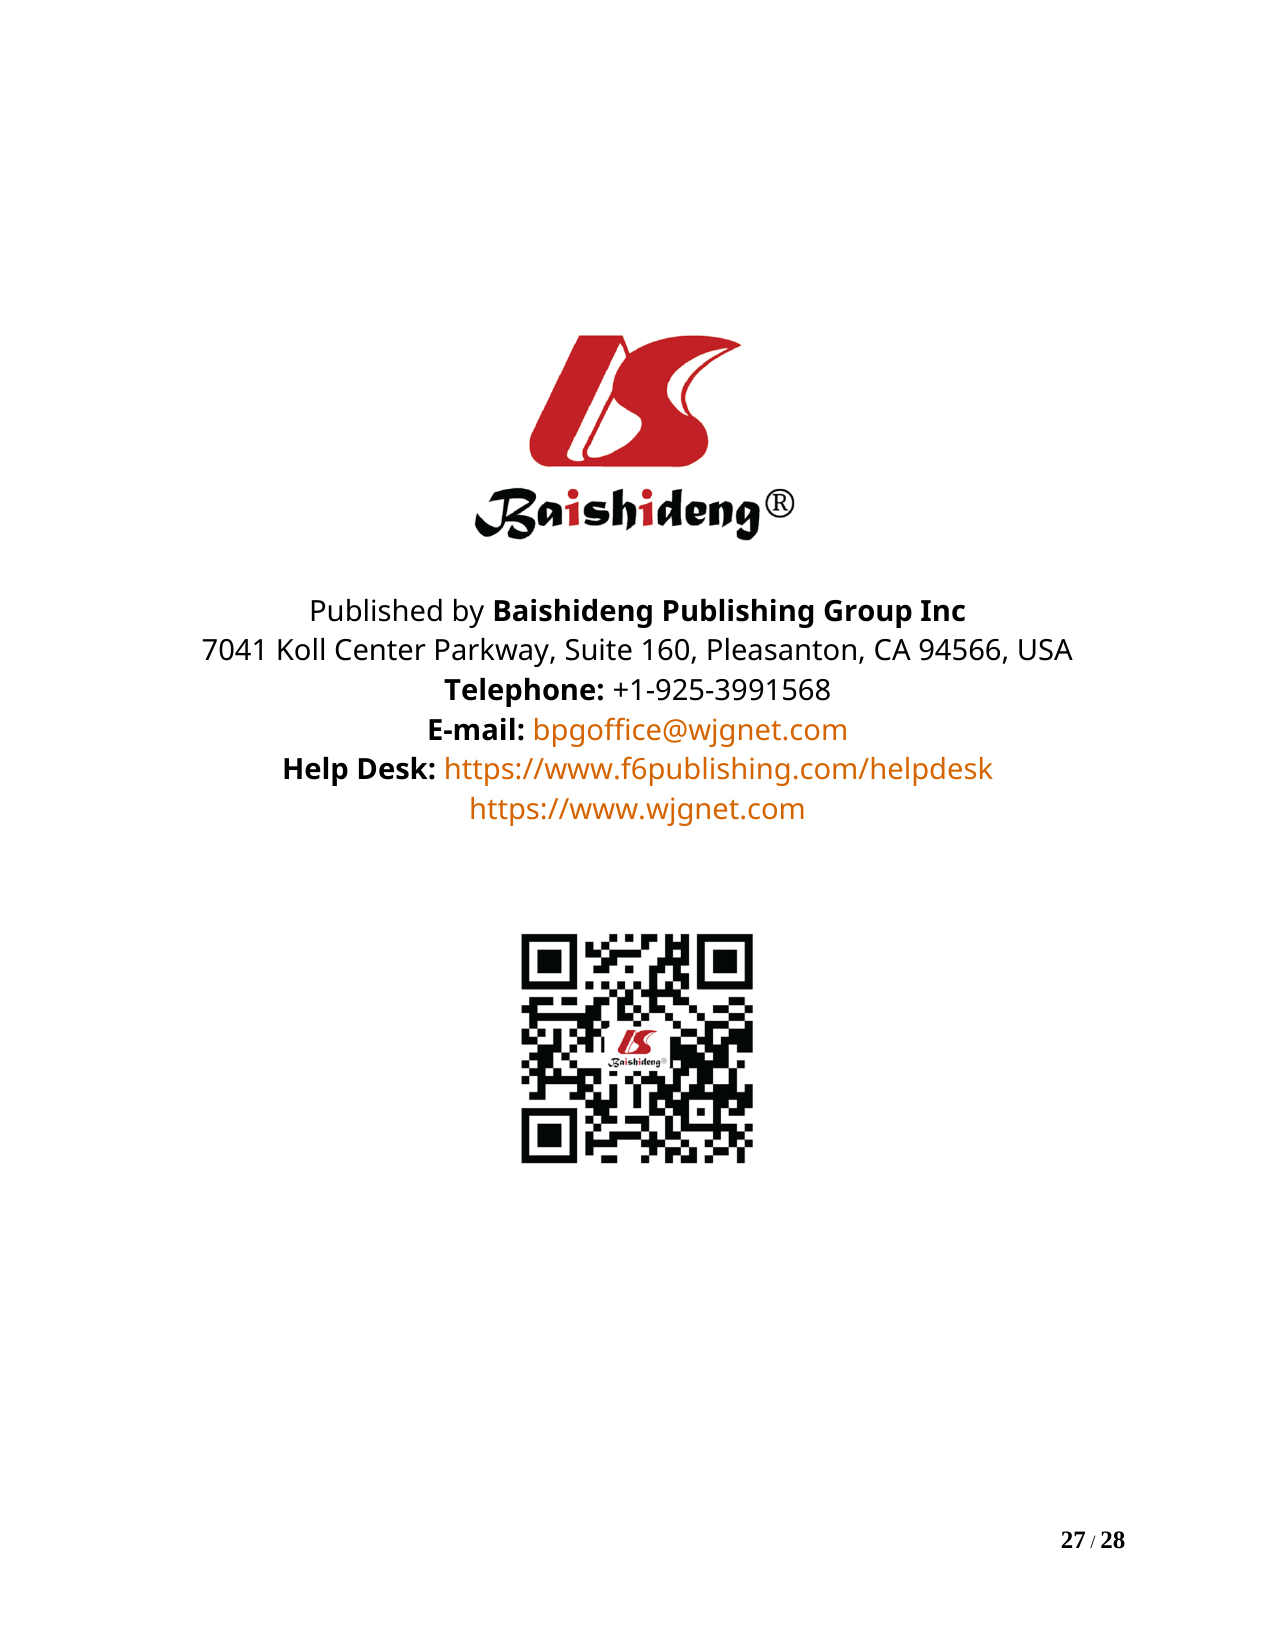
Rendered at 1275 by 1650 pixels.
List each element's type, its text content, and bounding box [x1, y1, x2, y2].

text Help Desk: https://www.f6publishing.com/helpdesk [150, 749, 1125, 788]
text https://www.wjgnet.com [150, 788, 1125, 828]
picture [433, 320, 843, 556]
text E-mail: bpgoffice@wjgnet.com [150, 709, 1125, 749]
text 7041 Koll Center Parkway, Suite 160, Pleasanton, CA 94566, USA [150, 629, 1125, 669]
text Published by Baishideng Publishing Group Inc [150, 590, 1125, 629]
picture [518, 930, 757, 1166]
text Telephone: +1-925-3991568 [150, 669, 1125, 709]
